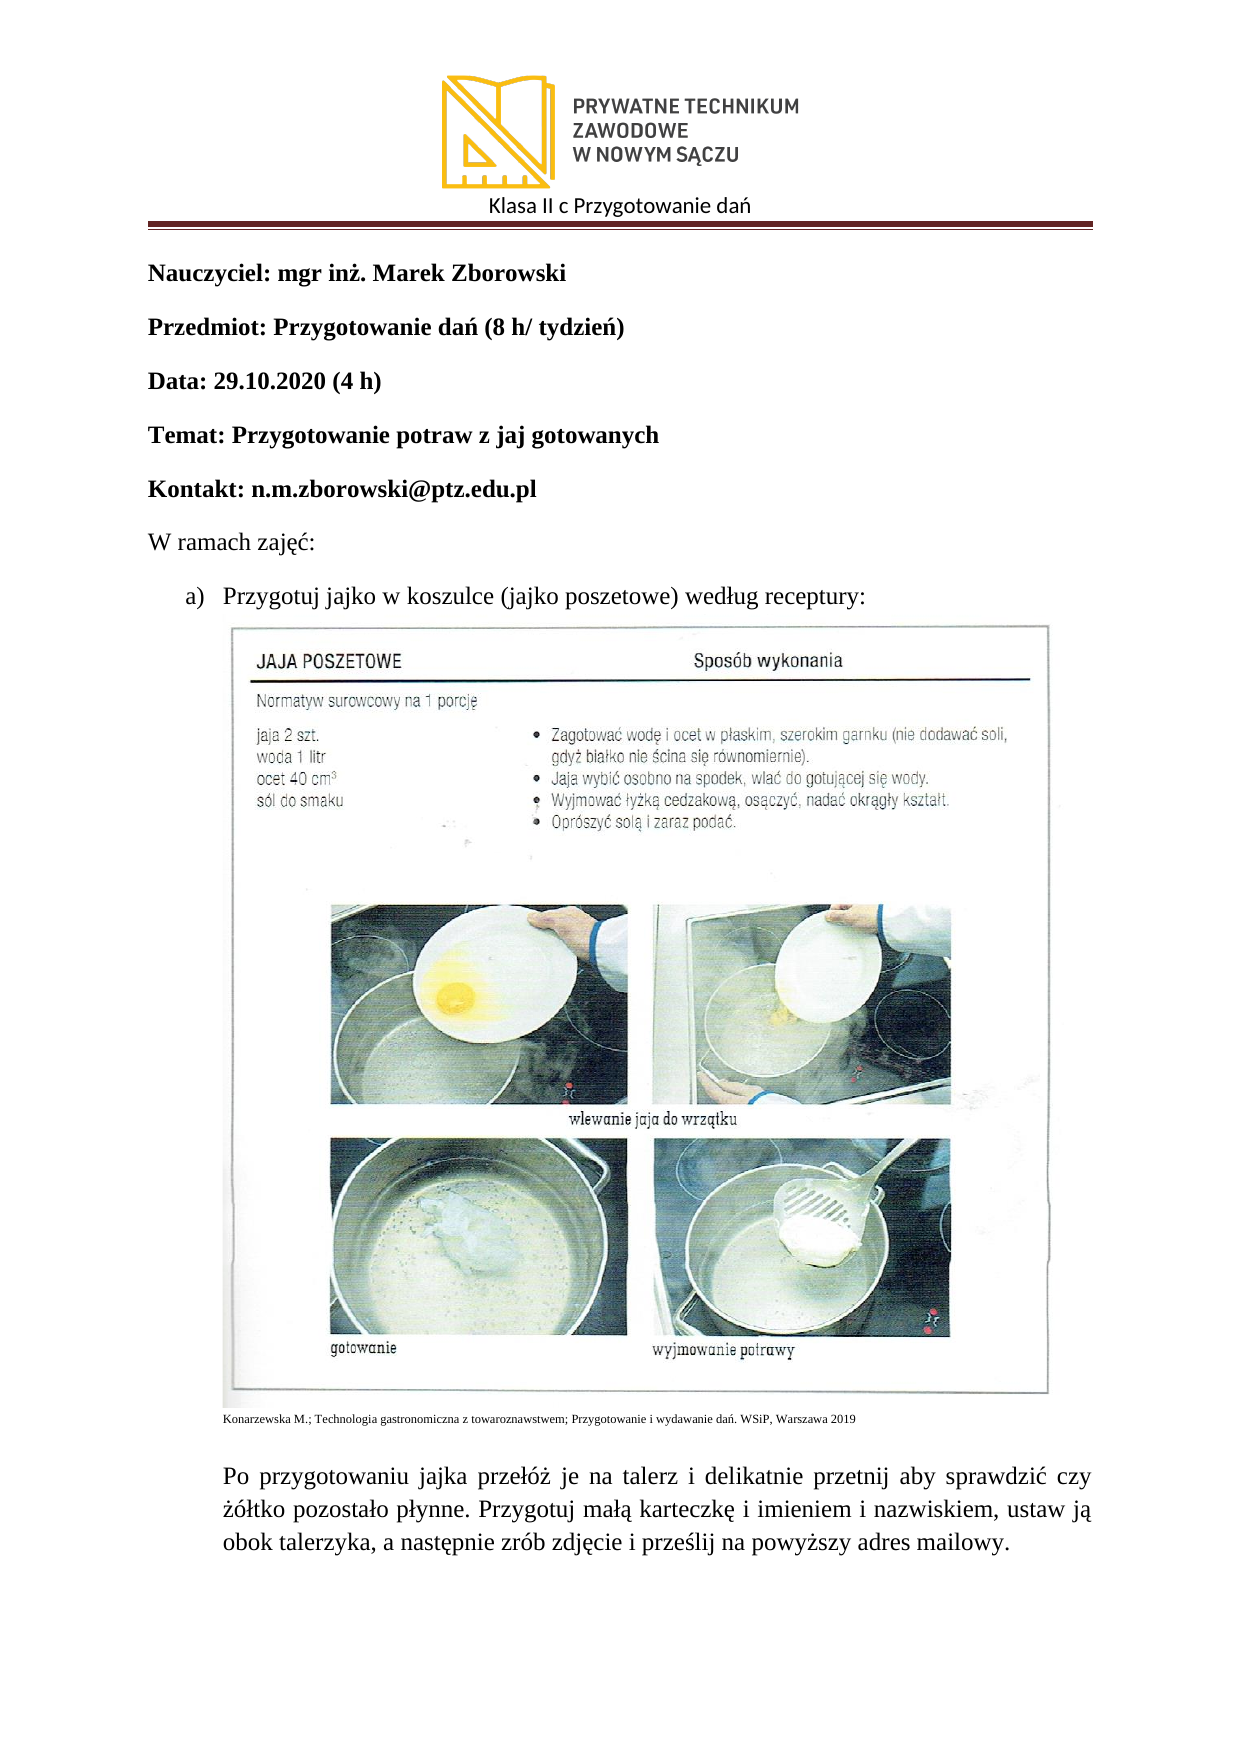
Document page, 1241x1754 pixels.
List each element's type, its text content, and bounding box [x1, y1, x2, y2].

text Przedmiot: Przygotowanie dań (8 h/ tydzień) [148, 312, 1093, 341]
text Kontakt: n.m.zborowski@ptz.edu.pl [148, 474, 1093, 502]
text Data: 29.10.2020 (4 h) [148, 366, 1093, 395]
text Nauczyciel: mgr inż. Marek Zborowski [148, 258, 1093, 287]
picture [222, 614, 1064, 1408]
list Po przygotowaniu jajka przełóż je na talerz i delikatnie przetnij aby sprawdzić czy żółtko pozostało płynne. Przygotuj małą karteczkę i imieniem i nazwiskiem, ustaw ją obok talerzyka, a następnie zrób zdjęcie i prześlij na powyższy adres mailowy. [223, 1461, 1093, 1556]
list Konarzewska M.; Technologia gastronomiczna z towaroznawstwem; Przygotowanie i wydawanie dań. WSiP, Warszawa 2019 [223, 1412, 1093, 1426]
picture [439, 73, 802, 191]
text W ramach zajęć: [148, 527, 1093, 556]
text Temat: Przygotowanie potraw z jaj gotowanych [148, 420, 1093, 448]
